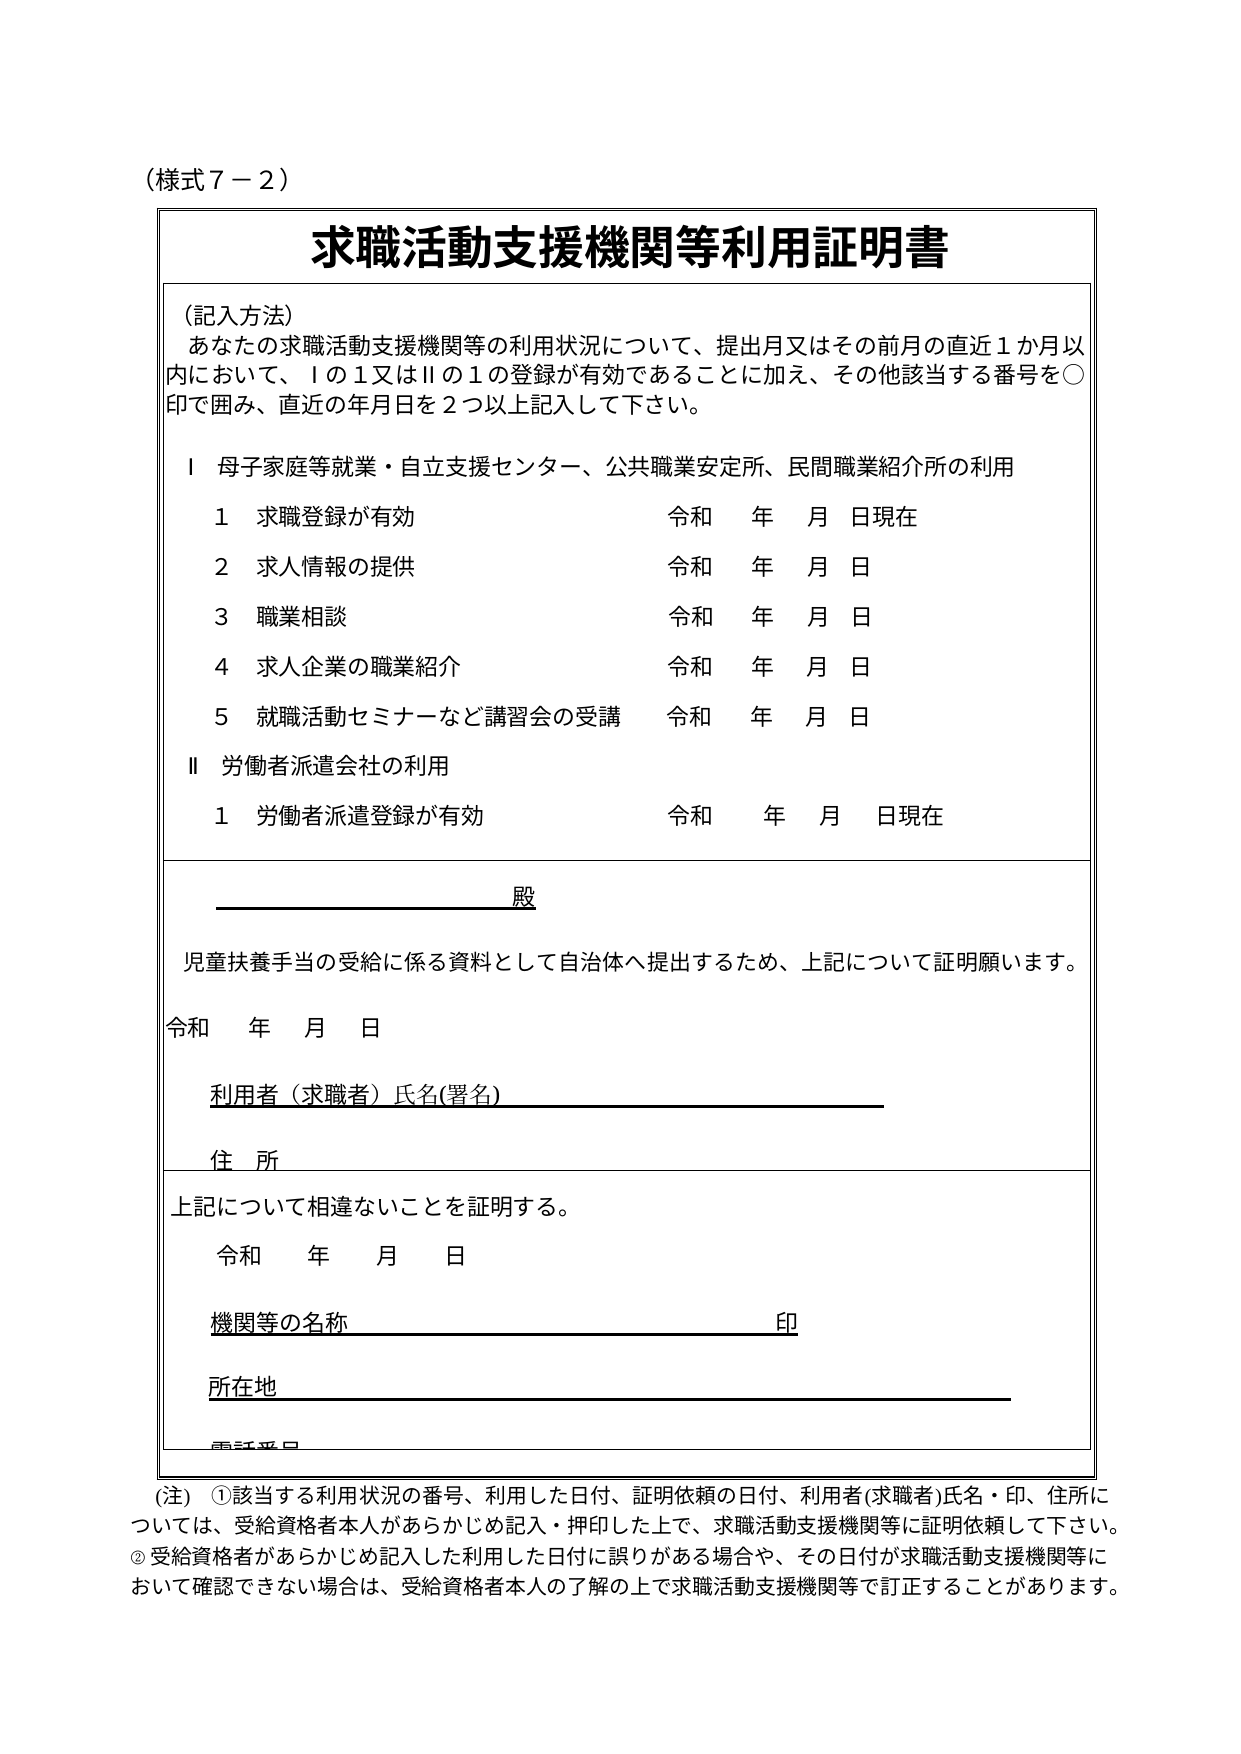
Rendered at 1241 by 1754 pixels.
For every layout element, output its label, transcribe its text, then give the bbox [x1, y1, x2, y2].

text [130, 1540, 1110, 1600]
table_header 求職活動支援機関等利用証明書 [160, 211, 1094, 282]
table_cell 上記について相違ないことを証明する。 令和 年 月 日 機関等の名称 印 所在地 電話番号 [164, 1171, 1090, 1449]
table_cell （記入方法） あなたの求職活動支援機関等の利用状況について、提出月又はその前月の直近１か月以内において、Ⅰの１又はⅡの１の登録が有効であることに加え、その他該当する番号を○印で囲み、直近の年月日を２つ以上記入して下さい。 Ⅰ 母子家庭等就業・自立支援センター、公共職業安定所、民間職業紹介所の利用 １ 求職登録が有効 令和 年 月 日現在 ２ 求人情報の提供 令和 年 月 日 ３ 職業相談 令和 年 月 日 ４ 求人企業の職業紹介 令和 年 月 日 ５ 就職活動セミナーなど講習会の受講 令和 年 月 日 Ⅱ 労働者派遣会社の利用 １ 労働者派遣登録が有効 令和 年 月 日現在 ２ 具体的な派遣先企業を提示 令和 年 月 日 [164, 284, 1090, 860]
text (注) ①該当する利用状況の番号、利用した日付、証明依頼の日付、利用者(求職者)氏名・印、住所については、受給資格者本人があらかじめ記入・押印した上で、求職活動支援機関等に証明依頼して下さい。 [130, 1479, 1110, 1540]
text （様式７－２） [130, 165, 1110, 195]
table_cell 殿 児童扶養手当の受給に係る資料として自治体へ提出するため、上記について証明願います。 令和 年 月 日 利用者（求職者）氏名(署名) 住 所 [164, 861, 1090, 1170]
table_cell [160, 1449, 1094, 1476]
